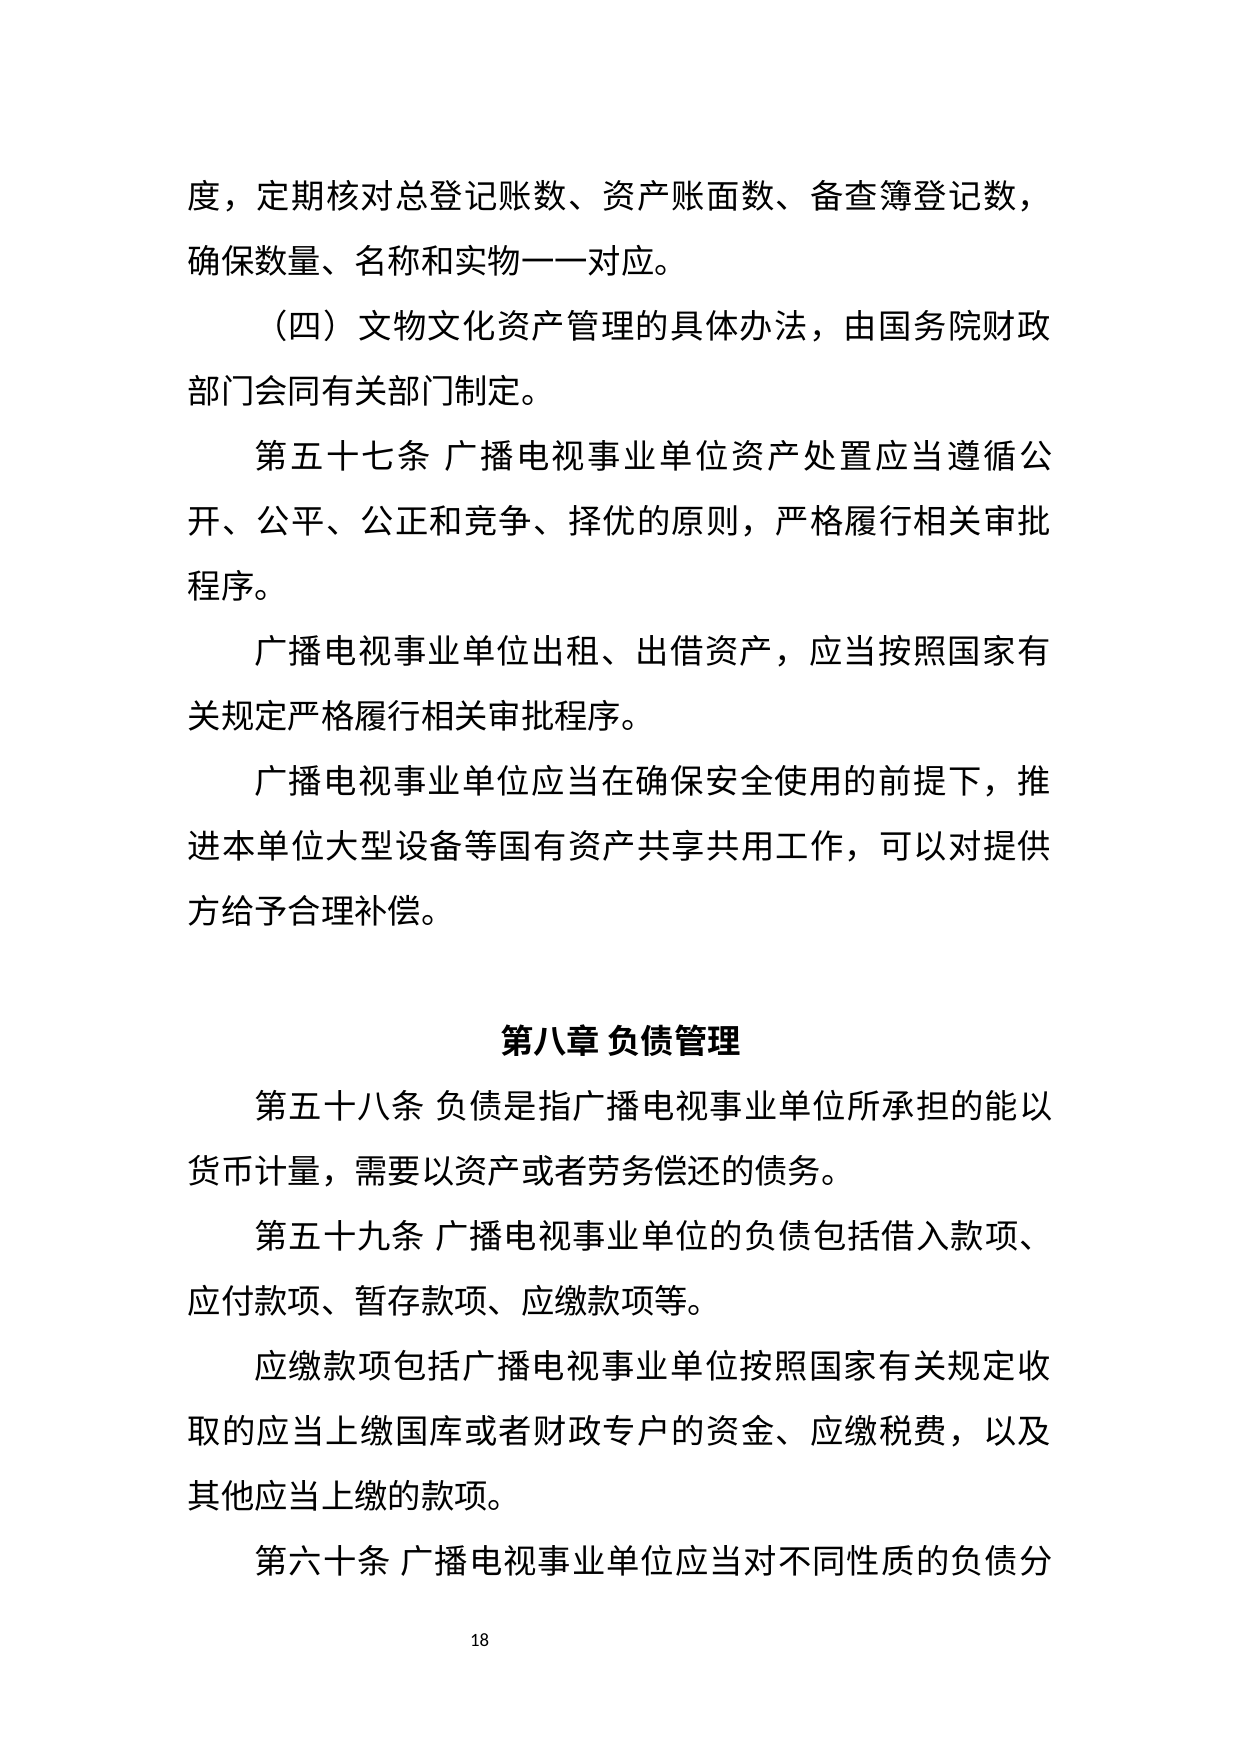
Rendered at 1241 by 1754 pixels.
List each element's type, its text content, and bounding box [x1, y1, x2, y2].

text 广播电视事业单位出租、出借资产，应当按照国家有关规定严格履行相关审批程序。 [187, 617, 1053, 747]
text 第八章 负债管理 [187, 1007, 1053, 1072]
text 第五十七条 广播电视事业单位资产处置应当遵循公开、公平、公正和竞争、择优的原则，严格履行相关审批程序。 [187, 422, 1053, 617]
text （四）文物文化资产管理的具体办法，由国务院财政部门会同有关部门制定。 [187, 292, 1053, 422]
text 第五十九条 广播电视事业单位的负债包括借入款项、应付款项、暂存款项、应缴款项等。 [187, 1202, 1053, 1332]
text 广播电视事业单位应当在确保安全使用的前提下，推进本单位大型设备等国有资产共享共用工作，可以对提供方给予合理补偿。 [187, 747, 1053, 942]
text 第五十八条 负债是指广播电视事业单位所承担的能以货币计量，需要以资产或者劳务偿还的债务。 [187, 1072, 1053, 1202]
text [187, 162, 1053, 292]
text 应缴款项包括广播电视事业单位按照国家有关规定收取的应当上缴国库或者财政专户的资金、应缴税费，以及其他应当上缴的款项。 [187, 1332, 1053, 1527]
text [187, 1527, 1053, 1592]
